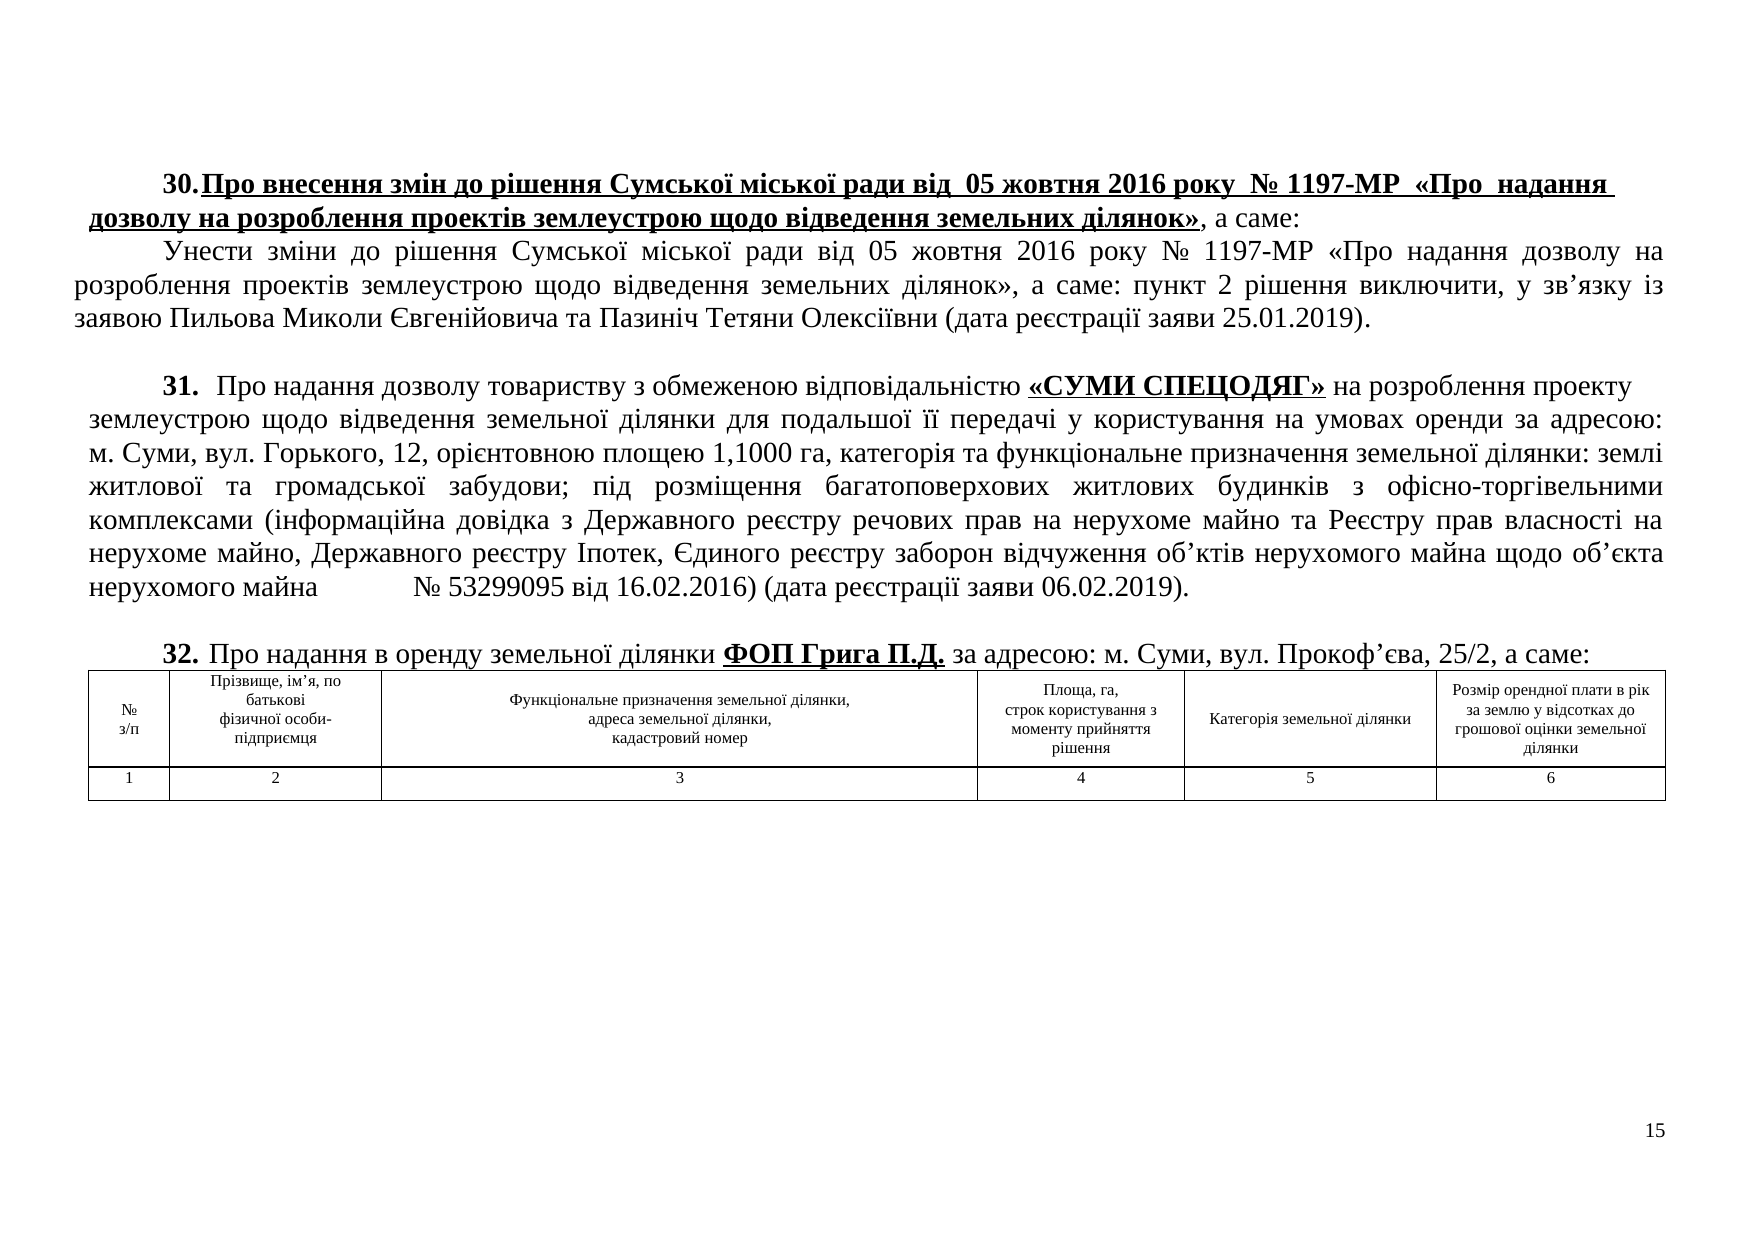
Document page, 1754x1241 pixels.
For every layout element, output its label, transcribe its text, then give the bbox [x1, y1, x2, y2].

table_cell 5 [1185, 768, 1436, 800]
table_header Категорія земельної ділянки [1185, 671, 1436, 766]
table_cell 2 [170, 768, 381, 800]
list Про надання дозволу товариству з обмеженою відповідальністю «СУМИ СПЕЦОДЯГ» на розроблення проекту [162, 368, 1665, 401]
table_header № з/п [89, 671, 169, 766]
table_cell 4 [978, 768, 1184, 800]
list Про надання в оренду земельної ділянки ФОП Грига П.Д. за адресою: м. Суми, вул. Прокоф’єва, 25/2, а саме: [162, 636, 1665, 669]
table_header Прізвище, ім’я, по батькові фізичної особи-підприємця [170, 671, 381, 766]
text землеустрою щодо відведення земельної ділянки для подальшої її передачі у користування на умовах оренди за адресою: м. Суми, вул. Горького, 12, орієнтовною площею 1,1000 га, категорія та функціональне призначення земельної ділянки: землі житлової та громадської забудови; під розміщення багатоповерхових житлових будинків з офісно-торгівельними комплексами (інформаційна довідка з Державного реєстру речових прав на нерухоме майно та Реєстру прав власності на нерухоме майно, Державного реєстру Іпотек, Єдиного реєстру заборон відчуження об’ктів нерухомого майна щодо об’єкта нерухомого майна № 53299095 від 16.02.2016) (дата реєстрації заяви 06.02.2019). [89, 401, 1665, 602]
text дозволу на розроблення проектів землеустрою щодо відведення земельних ділянок», а саме: [89, 200, 1665, 233]
table_cell 1 [89, 768, 169, 800]
table_cell 6 [1437, 768, 1665, 800]
table_header Площа, га, строк користування з моменту прийняття рішення [978, 671, 1184, 766]
table_header Функціональне призначення земельної ділянки, адреса земельної ділянки, кадастровий номер [382, 671, 977, 766]
table_cell 3 [382, 768, 977, 800]
table_header Розмір орендної плати в рік за землю у відсотках до грошової оцінки земельної ділянки [1437, 671, 1665, 766]
text Унести зміни до рішення Сумської міської ради від 05 жовтня 2016 року № 1197-МР «Про надання дозволу на розроблення проектів землеустрою щодо відведення земельних ділянок», а саме: пункт 2 рішення виключити, у зв’язку із заявою Пильова Миколи Євгенійовича та Пазиніч Тетяни Олексіївни (дата реєстрації заяви 25.01.2019). [74, 233, 1665, 334]
list Про внесення змін до рішення Сумської міської ради від 05 жовтня 2016 року № 1197-МР «Про надання [162, 166, 1665, 200]
